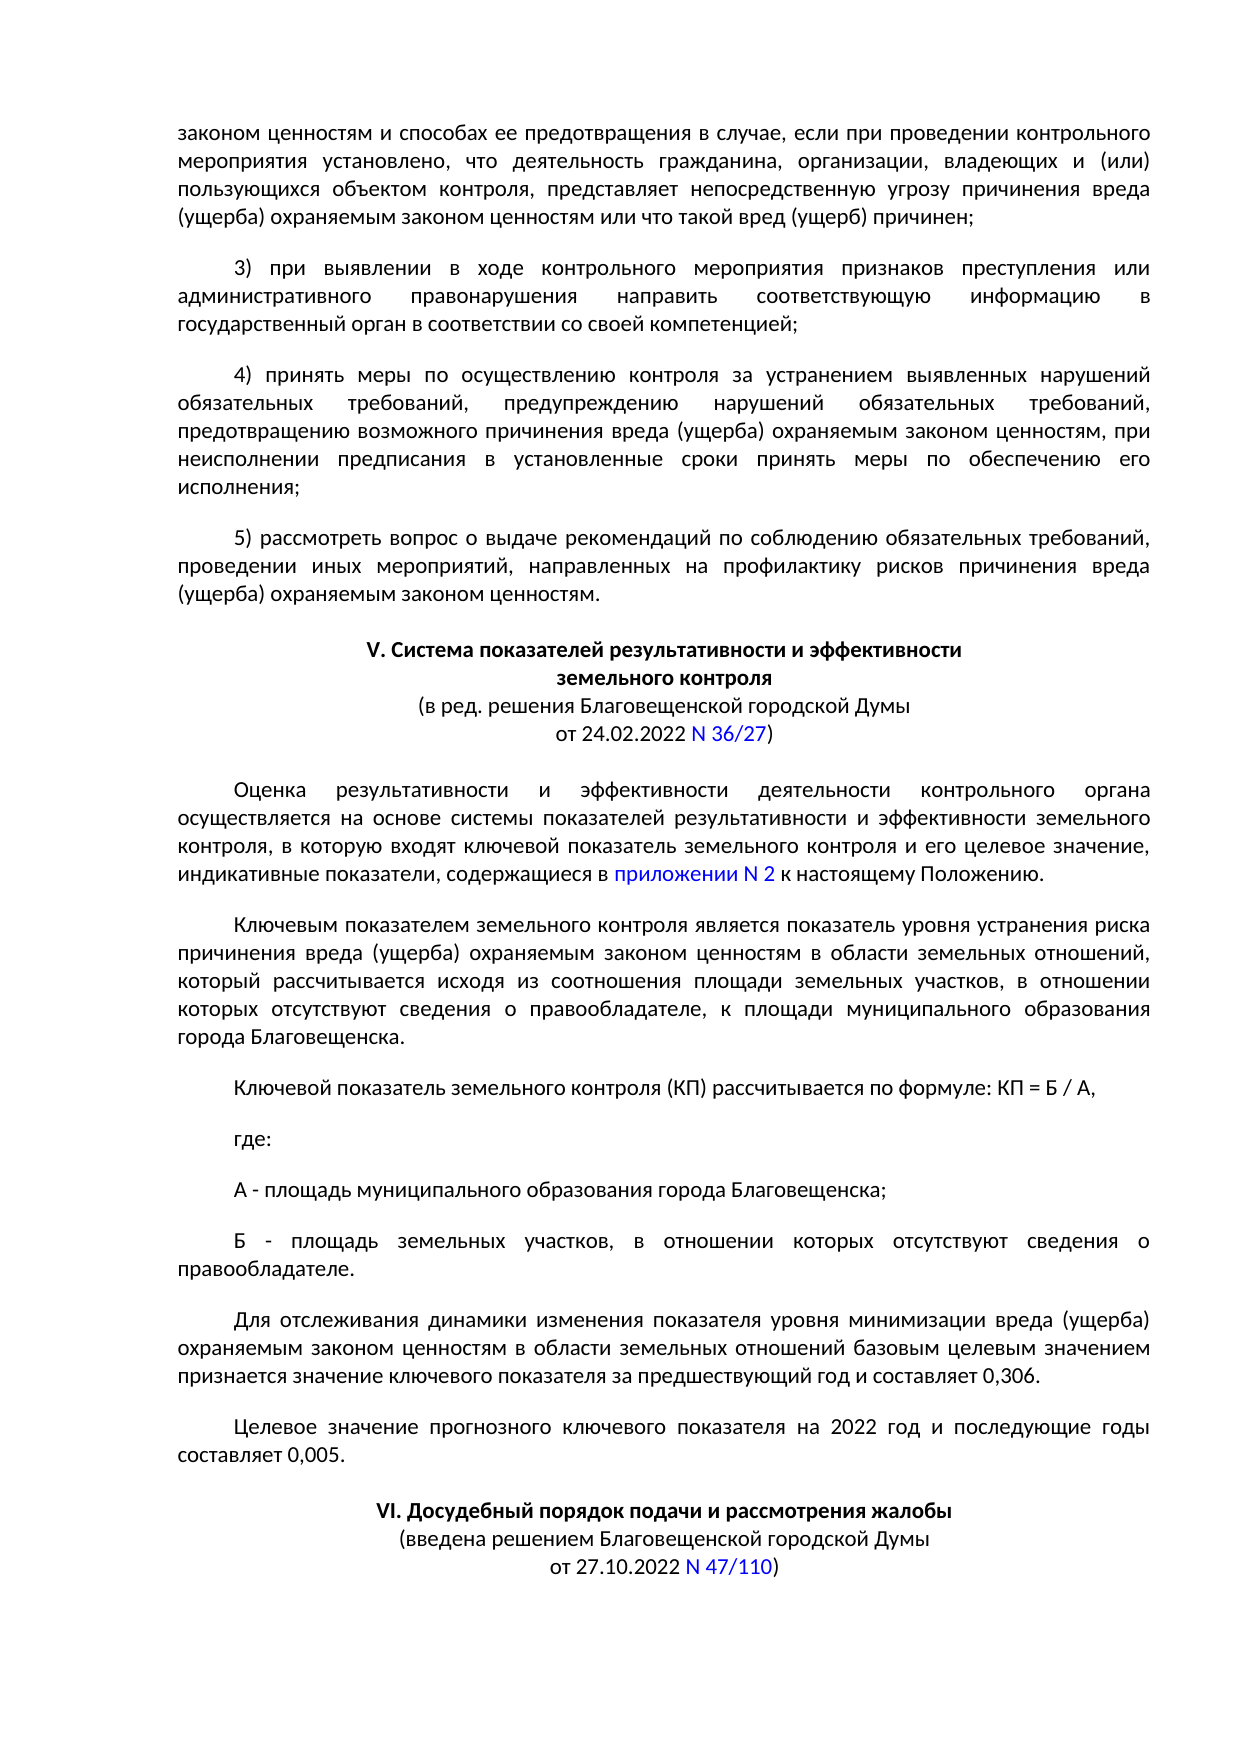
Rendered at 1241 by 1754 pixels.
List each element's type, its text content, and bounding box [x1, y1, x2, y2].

text от 27.10.2022 N 47/110) [177, 1552, 1152, 1580]
text Целевое значение прогнозного ключевого показателя на 2022 год и последующие годы составляет 0,005. [177, 1412, 1152, 1468]
text Для отслеживания динамики изменения показателя уровня минимизации вреда (ущерба) охраняемым законом ценностям в области земельных отношений базовым целевым значением признается значение ключевого показателя за предшествующий год и составляет 0,306. [177, 1305, 1152, 1389]
title VI. Досудебный порядок подачи и рассмотрения жалобы [177, 1496, 1152, 1524]
text от 24.02.2022 N 36/27) [177, 719, 1152, 747]
text (в ред. решения Благовещенской городской Думы [177, 691, 1152, 719]
text 5) рассмотреть вопрос о выдаче рекомендаций по соблюдению обязательных требований, проведении иных мероприятий, направленных на профилактику рисков причинения вреда (ущерба) охраняемым законом ценностям. [177, 523, 1152, 607]
text 4) принять меры по осуществлению контроля за устранением выявленных нарушений обязательных требований, предупреждению нарушений обязательных требований, предотвращению возможного причинения вреда (ущерба) охраняемым законом ценностям, при неисполнении предписания в установленные сроки принять меры по обеспечению его исполнения; [177, 360, 1152, 500]
text Оценка результативности и эффективности деятельности контрольного органа осуществляется на основе системы показателей результативности и эффективности земельного контроля, в которую входят ключевой показатель земельного контроля и его целевое значение, индикативные показатели, содержащиеся в приложении N 2 к настоящему Положению. [177, 775, 1152, 887]
title V. Система показателей результативности и эффективности [177, 635, 1152, 663]
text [177, 118, 1152, 230]
title земельного контроля [177, 663, 1152, 691]
text Ключевым показателем земельного контроля является показатель уровня устранения риска причинения вреда (ущерба) охраняемым законом ценностям в области земельных отношений, который рассчитывается исходя из соотношения площади земельных участков, в отношении которых отсутствуют сведения о правообладателе, к площади муниципального образования города Благовещенска. [177, 910, 1152, 1050]
text Ключевой показатель земельного контроля (КП) рассчитывается по формуле: КП = Б / A, [177, 1073, 1152, 1101]
text A - площадь муниципального образования города Благовещенска; [177, 1175, 1152, 1203]
text где: [177, 1124, 1152, 1152]
text 3) при выявлении в ходе контрольного мероприятия признаков преступления или административного правонарушения направить соответствующую информацию в государственный орган в соответствии со своей компетенцией; [177, 253, 1152, 337]
text Б - площадь земельных участков, в отношении которых отсутствуют сведения о правообладателе. [177, 1226, 1152, 1282]
text (введена решением Благовещенской городской Думы [177, 1524, 1152, 1552]
